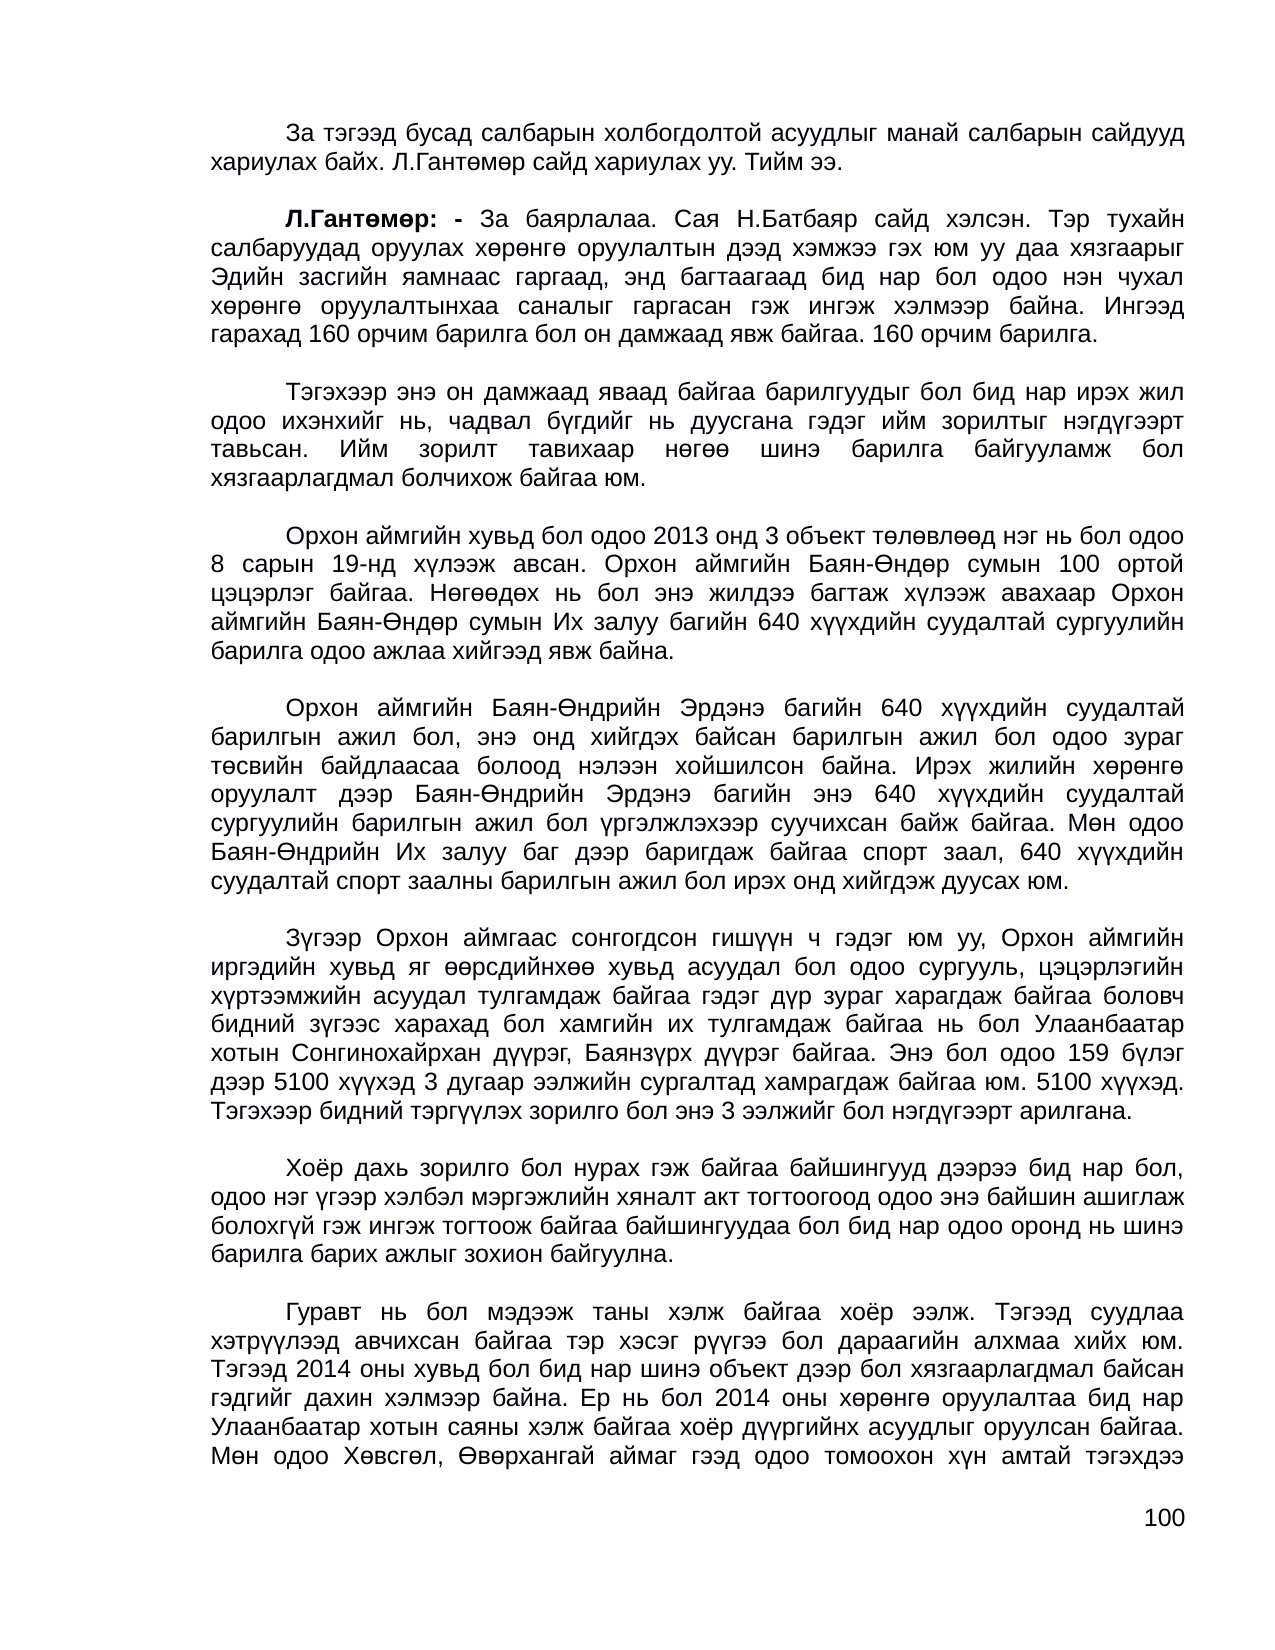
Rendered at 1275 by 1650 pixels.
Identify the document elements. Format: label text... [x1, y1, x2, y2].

text Зүгээр Орхон аймгаас сонгогдсон гишүүн ч гэдэг юм уу, Орхон аймгийн иргэдийн хувьд яг өөрсдийнхөө хувьд асуудал бол одоо сургууль, цэцэрлэгийн хүртээмжийн асуудал тулгамдаж байгаа гэдэг дүр зураг харагдаж байгаа боловч бидний зүгээс харахад бол хамгийн их тулгамдаж байгаа нь бол Улаанбаатар хотын Сонгинохайрхан дүүрэг, Баянзүрх дүүрэг байгаа. Энэ бол одоо 159 бүлэг дээр 5100 хүүхэд 3 дугаар ээлжийн сургалтад хамрагдаж байгаа юм. 5100 хүүхэд. Тэгэхээр бидний тэргүүлэх зорилго бол энэ 3 ээлжийг бол нэгдүгээрт арилгана. [210, 923, 1185, 1124]
text Л.Гантөмөр: - За баярлалаа. Сая Н.Батбаяр сайд хэлсэн. Тэр тухайн салбаруудад оруулах хөрөнгө оруулалтын дээд хэмжээ гэх юм уу даа хязгаарыг Эдийн засгийн яамнаас гаргаад, энд багтаагаад бид нар бол одоо нэн чухал хөрөнгө оруулалтынхаа саналыг гаргасан гэж ингэж хэлмээр байна. Ингээд гарахад 160 орчим барилга бол он дамжаад явж байгаа. 160 орчим барилга. [210, 204, 1185, 348]
text Орхон аймгийн хувьд бол одоо 2013 онд 3 объект төлөвлөөд нэг нь бол одоо 8 сарын 19-нд хүлээж авсан. Орхон аймгийн Баян-Өндөр сумын 100 ортой цэцэрлэг байгаа. Нөгөөдөх нь бол энэ жилдээ багтаж хүлээж авахаар Орхон аймгийн Баян-Өндөр сумын Их залуу багийн 640 хүүхдийн суудалтай сургуулийн барилга одоо ажлаа хийгээд явж байна. [210, 521, 1185, 664]
text Орхон аймгийн Баян-Өндрийн Эрдэнэ багийн 640 хүүхдийн суудалтай барилгын ажил бол, энэ онд хийгдэх байсан барилгын ажил бол одоо зураг төсвийн байдлаасаа болоод нэлээн хойшилсон байна. Ирэх жилийн хөрөнгө оруулалт дээр Баян-Өндрийн Эрдэнэ багийн энэ 640 хүүхдийн суудалтай сургуулийн барилгын ажил бол үргэлжлэхээр суучихсан байж байгаа. Мөн одоо Баян-Өндрийн Их залуу баг дээр баригдаж байгаа спорт заал, 640 хүүхдийн суудалтай спорт заалны барилгын ажил бол ирэх онд хийгдэж дуусах юм. [210, 693, 1185, 894]
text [210, 1297, 1185, 1469]
text Тэгэхээр энэ он дамжаад яваад байгаа барилгуудыг бол бид нар ирэх жил одоо ихэнхийг нь, чадвал бүгдийг нь дуусгана гэдэг ийм зорилтыг нэгдүгээрт тавьсан. Ийм зорилт тавихаар нөгөө шинэ барилга байгууламж бол хязгаарлагдмал болчихож байгаа юм. [210, 377, 1185, 492]
text Хоёр дахь зорилго бол нурах гэж байгаа байшингууд дээрээ бид нар бол, одоо нэг үгээр хэлбэл мэргэжлийн хяналт акт тогтоогоод одоо энэ байшин ашиглаж болохгүй гэж ингэж тогтоож байгаа байшингуудаа бол бид нар одоо оронд нь шинэ барилга барих ажлыг зохион байгуулна. [210, 1153, 1185, 1268]
text За тэгээд бусад салбарын холбогдолтой асуудлыг манай салбарын сайдууд хариулах байх. Л.Гантөмөр сайд хариулах уу. Тийм ээ. [210, 118, 1185, 176]
